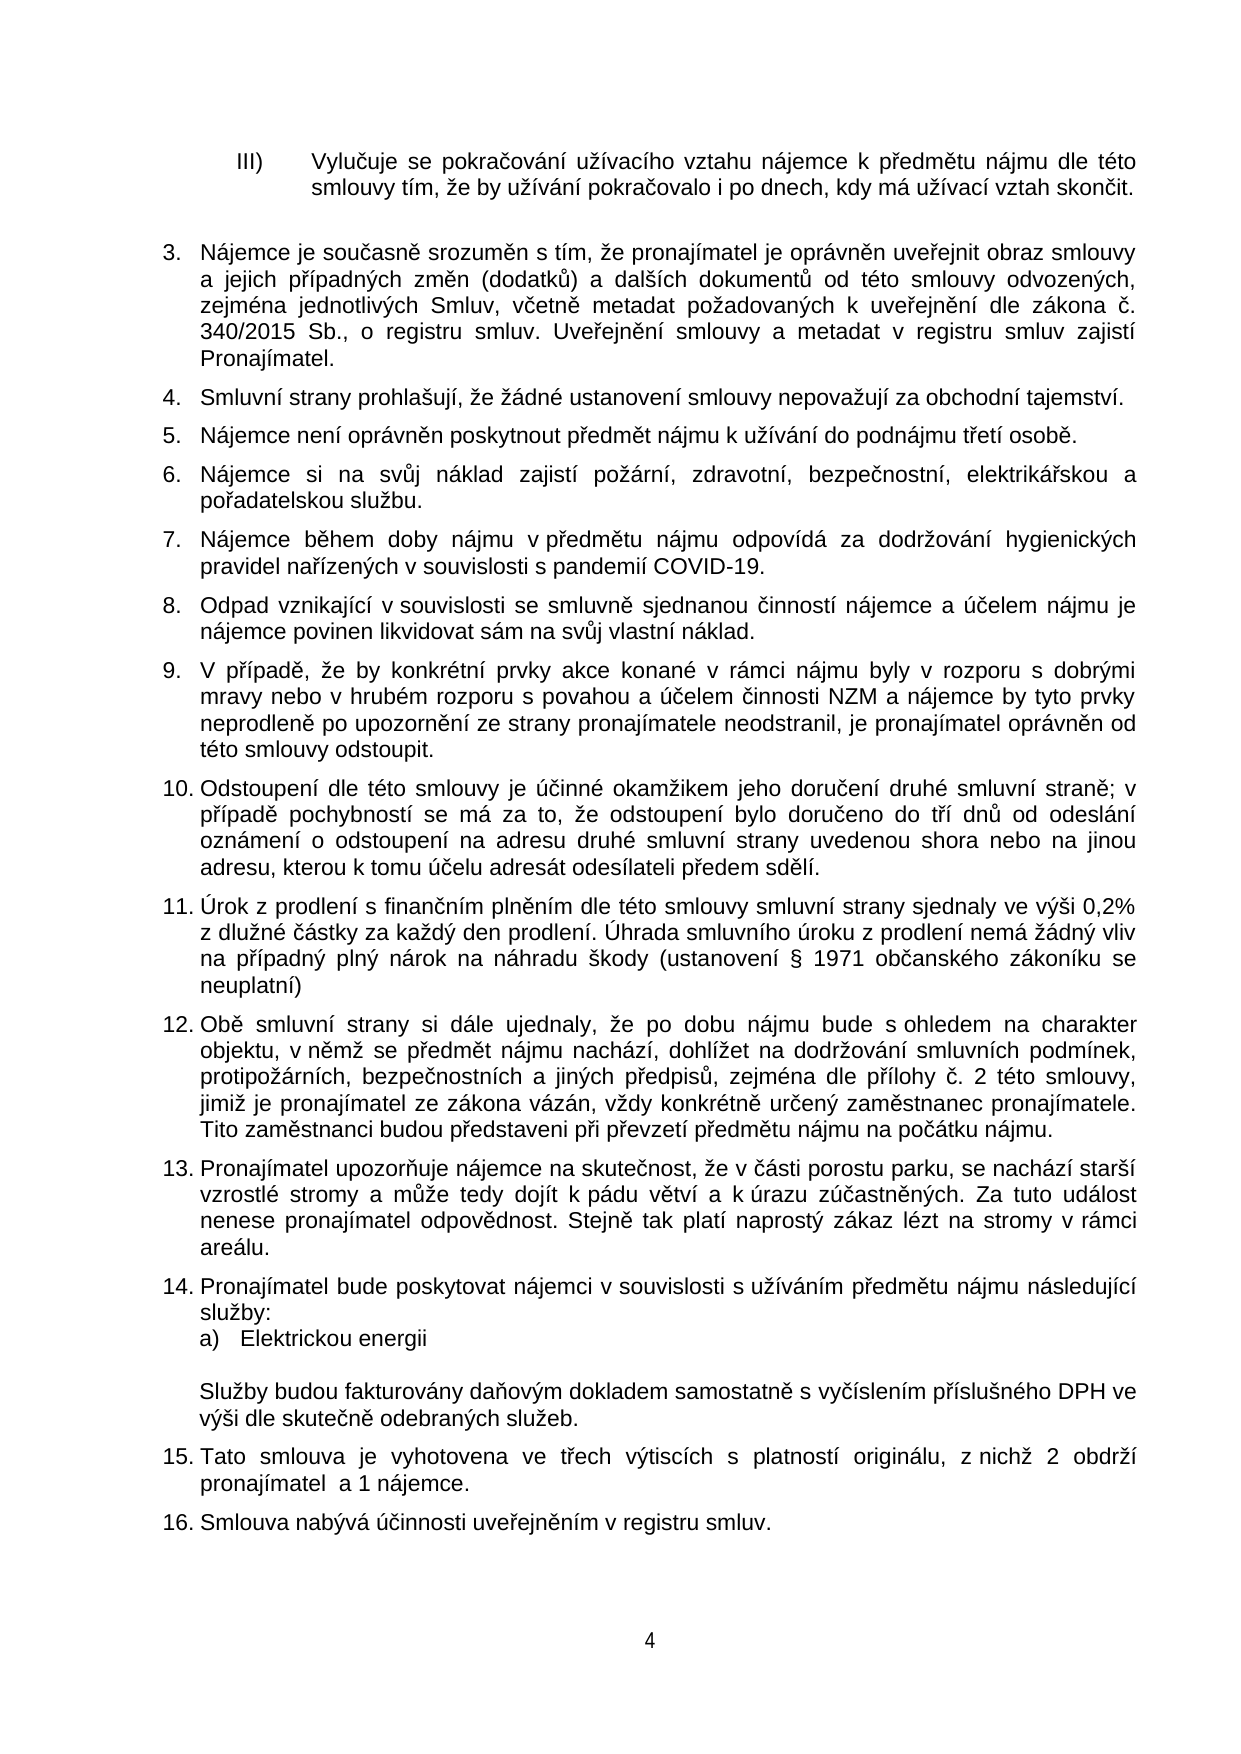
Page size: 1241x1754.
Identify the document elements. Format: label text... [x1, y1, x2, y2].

list Pronajímatel bude poskytovat nájemci v souvislosti s užíváním předmětu nájmu následující služby: [162, 1273, 1137, 1325]
list Elektrickou energii [199, 1325, 1137, 1352]
list Tato smlouva je vyhotovena ve třech výtiscích s platností originálu, z nichž 2 obdrží pronajímatel a 1 nájemce. [162, 1443, 1137, 1496]
list Úrok z prodlení s finančním plněním dle této smlouvy smluvní strany sjednaly ve výši 0,2% z dlužné částky za každý den prodlení. Úhrada smluvního úroku z prodlení nemá žádný vliv na případný plný nárok na náhradu škody (ustanovení § 1971 občanského zákoníku se neuplatní) [162, 893, 1137, 998]
list Pronajímatel upozorňuje nájemce na skutečnost, že v části porostu parku, se nachází starší vzrostlé stromy a může tedy dojít k pádu větví a k úrazu zúčastněných. Za tuto událost nenese pronajímatel odpovědnost. Stejně tak platí naprostý zákaz lézt na stromy v rámci areálu. [162, 1155, 1137, 1260]
list Odpad vznikající v souvislosti se smluvně sjednanou činností nájemce a účelem nájmu je nájemce povinen likvidovat sám na svůj vlastní náklad. [162, 592, 1137, 644]
list Smluvní strany prohlašují, že žádné ustanovení smlouvy nepovažují za obchodní tajemství. [162, 383, 1137, 410]
list Odstoupení dle této smlouvy je účinné okamžikem jeho doručení druhé smluvní straně; v případě pochybností se má za to, že odstoupení bylo doručeno do tří dnů od odeslání oznámení o odstoupení na adresu druhé smluvní strany uvedenou shora nebo na jinou adresu, kterou k tomu účelu adresát odesílateli předem sdělí. [162, 775, 1137, 880]
list Obě smluvní strany si dále ujednaly, že po dobu nájmu bude s ohledem na charakter objektu, v němž se předmět nájmu nachází, dohlížet na dodržování smluvních podmínek, protipožárních, bezpečnostních a jiných předpisů, zejména dle přílohy č. 2 této smlouvy, jimiž je pronajímatel ze zákona vázán, vždy konkrétně určený zaměstnanec pronajímatele. Tito zaměstnanci budou představeni při převzetí předmětu nájmu na počátku nájmu. [162, 1011, 1137, 1142]
list Nájemce je současně srozuměn s tím, že pronajímatel je oprávněn uveřejnit obraz smlouvy a jejich případných změn (dodatků) a dalších dokumentů od této smlouvy odvozených, zejména jednotlivých Smluv, včetně metadat požadovaných k uveřejnění dle zákona č. 340/2015 Sb., o registru smluv. Uveřejnění smlouvy a metadat v registru smluv zajistí Pronajímatel. [162, 239, 1137, 371]
list Nájemce během doby nájmu v předmětu nájmu odpovídá za dodržování hygienických pravidel nařízených v souvislosti s pandemií COVID-19. [162, 526, 1137, 579]
list Vylučuje se pokračování užívacího vztahu nájemce k předmětu nájmu dle této smlouvy tím, že by užívání pokračovalo i po dnech, kdy má užívací vztah skončit. [236, 148, 1137, 200]
list Nájemce není oprávněn poskytnout předmět nájmu k užívání do podnájmu třetí osobě. [162, 422, 1137, 449]
text Služby budou fakturovány daňovým dokladem samostatně s vyčíslením příslušného DPH ve výši dle skutečně odebraných služeb. [199, 1378, 1137, 1431]
list V případě, že by konkrétní prvky akce konané v rámci nájmu byly v rozporu s dobrými mravy nebo v hrubém rozporu s povahou a účelem činnosti NZM a nájemce by tyto prvky neprodleně po upozornění ze strany pronajímatele neodstranil, je pronajímatel oprávněn od této smlouvy odstoupit. [162, 657, 1137, 762]
list Smlouva nabývá účinnosti uveřejněním v registru smluv. [162, 1508, 1137, 1535]
list Nájemce si na svůj náklad zajistí požární, zdravotní, bezpečnostní, elektrikářskou a pořadatelskou službu. [162, 461, 1137, 514]
